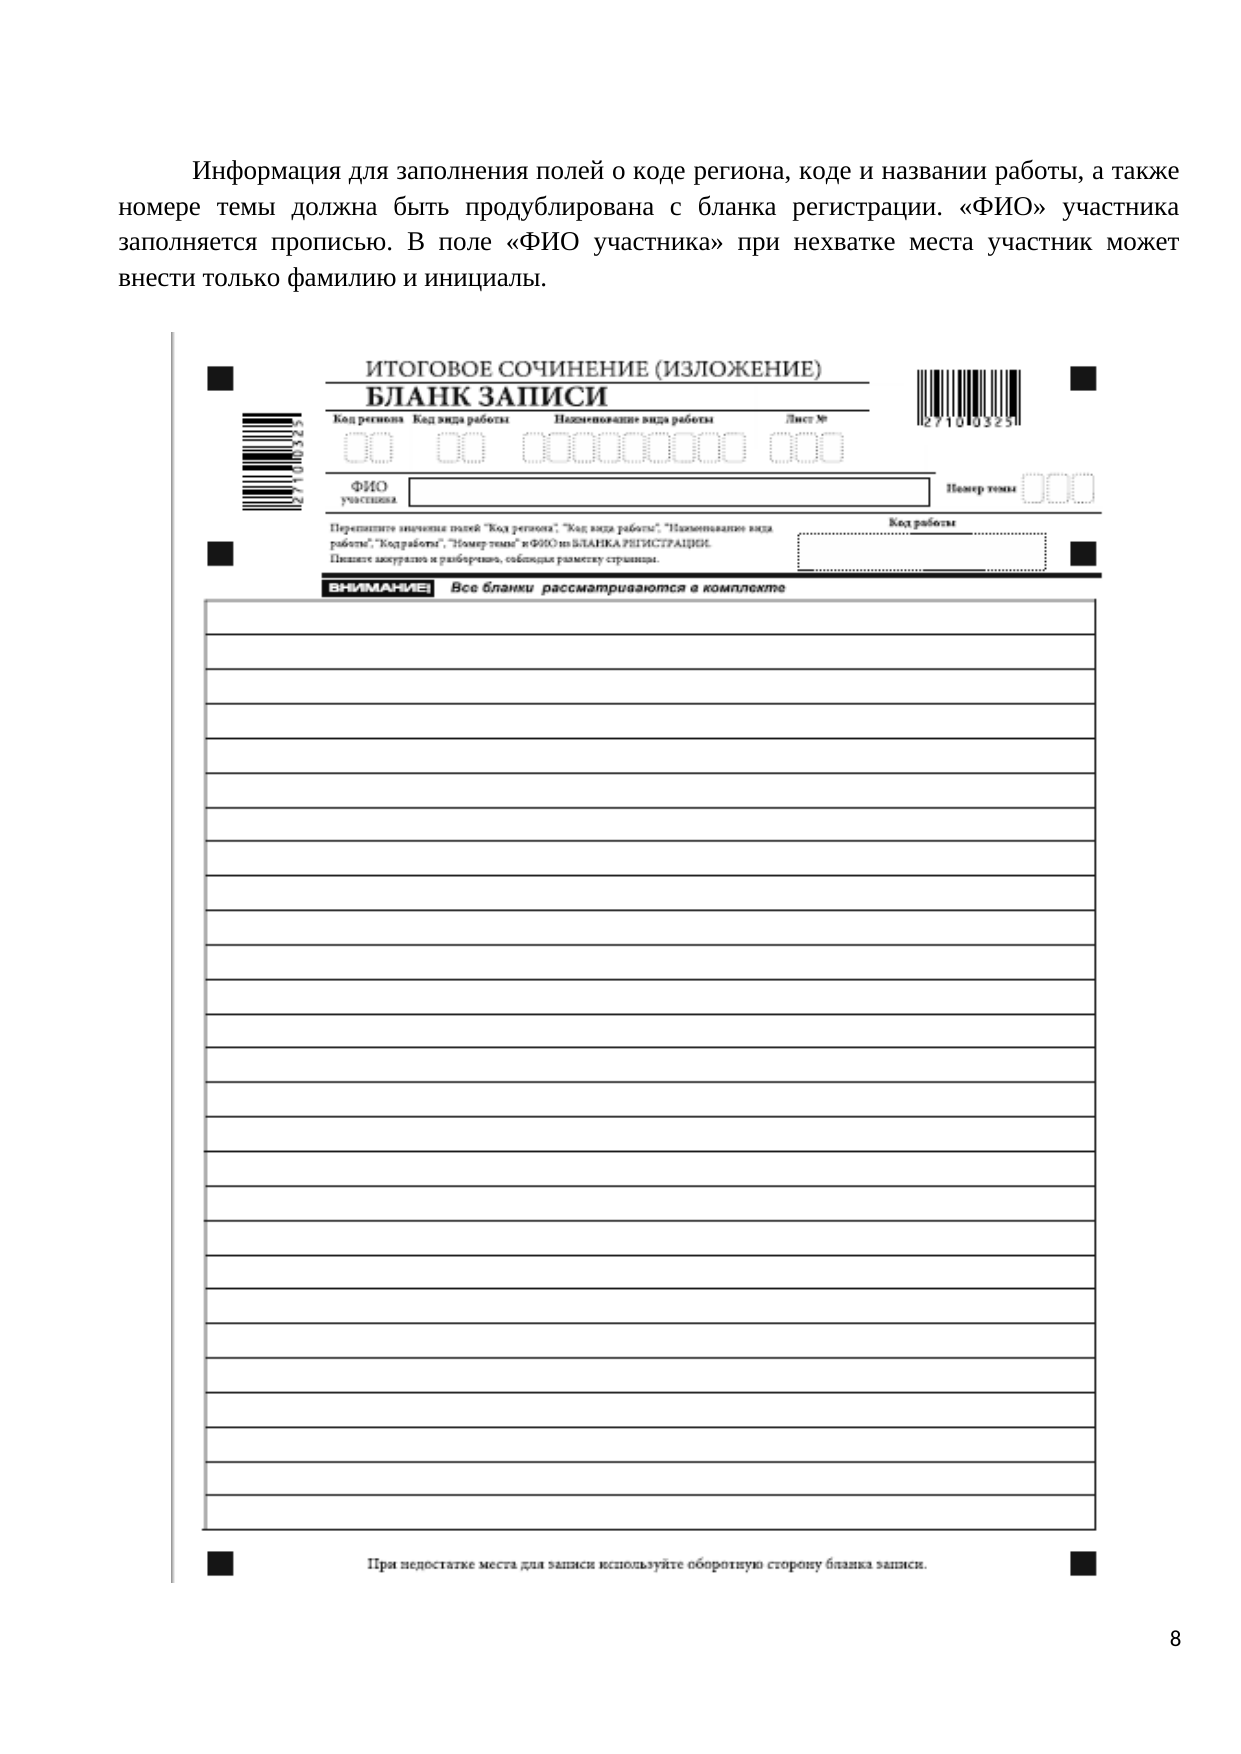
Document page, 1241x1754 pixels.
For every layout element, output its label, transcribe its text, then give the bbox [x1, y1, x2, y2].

text Информация для заполнения полей о коде региона, коде и названии работы, а также номере темы должна быть продублирована с бланка регистрации. «ФИО» участника заполняется прописью. В поле «ФИО участника» при нехватке места участник может внести только фамилию и инициалы. [118, 154, 1181, 292]
picture [171, 332, 1128, 1583]
